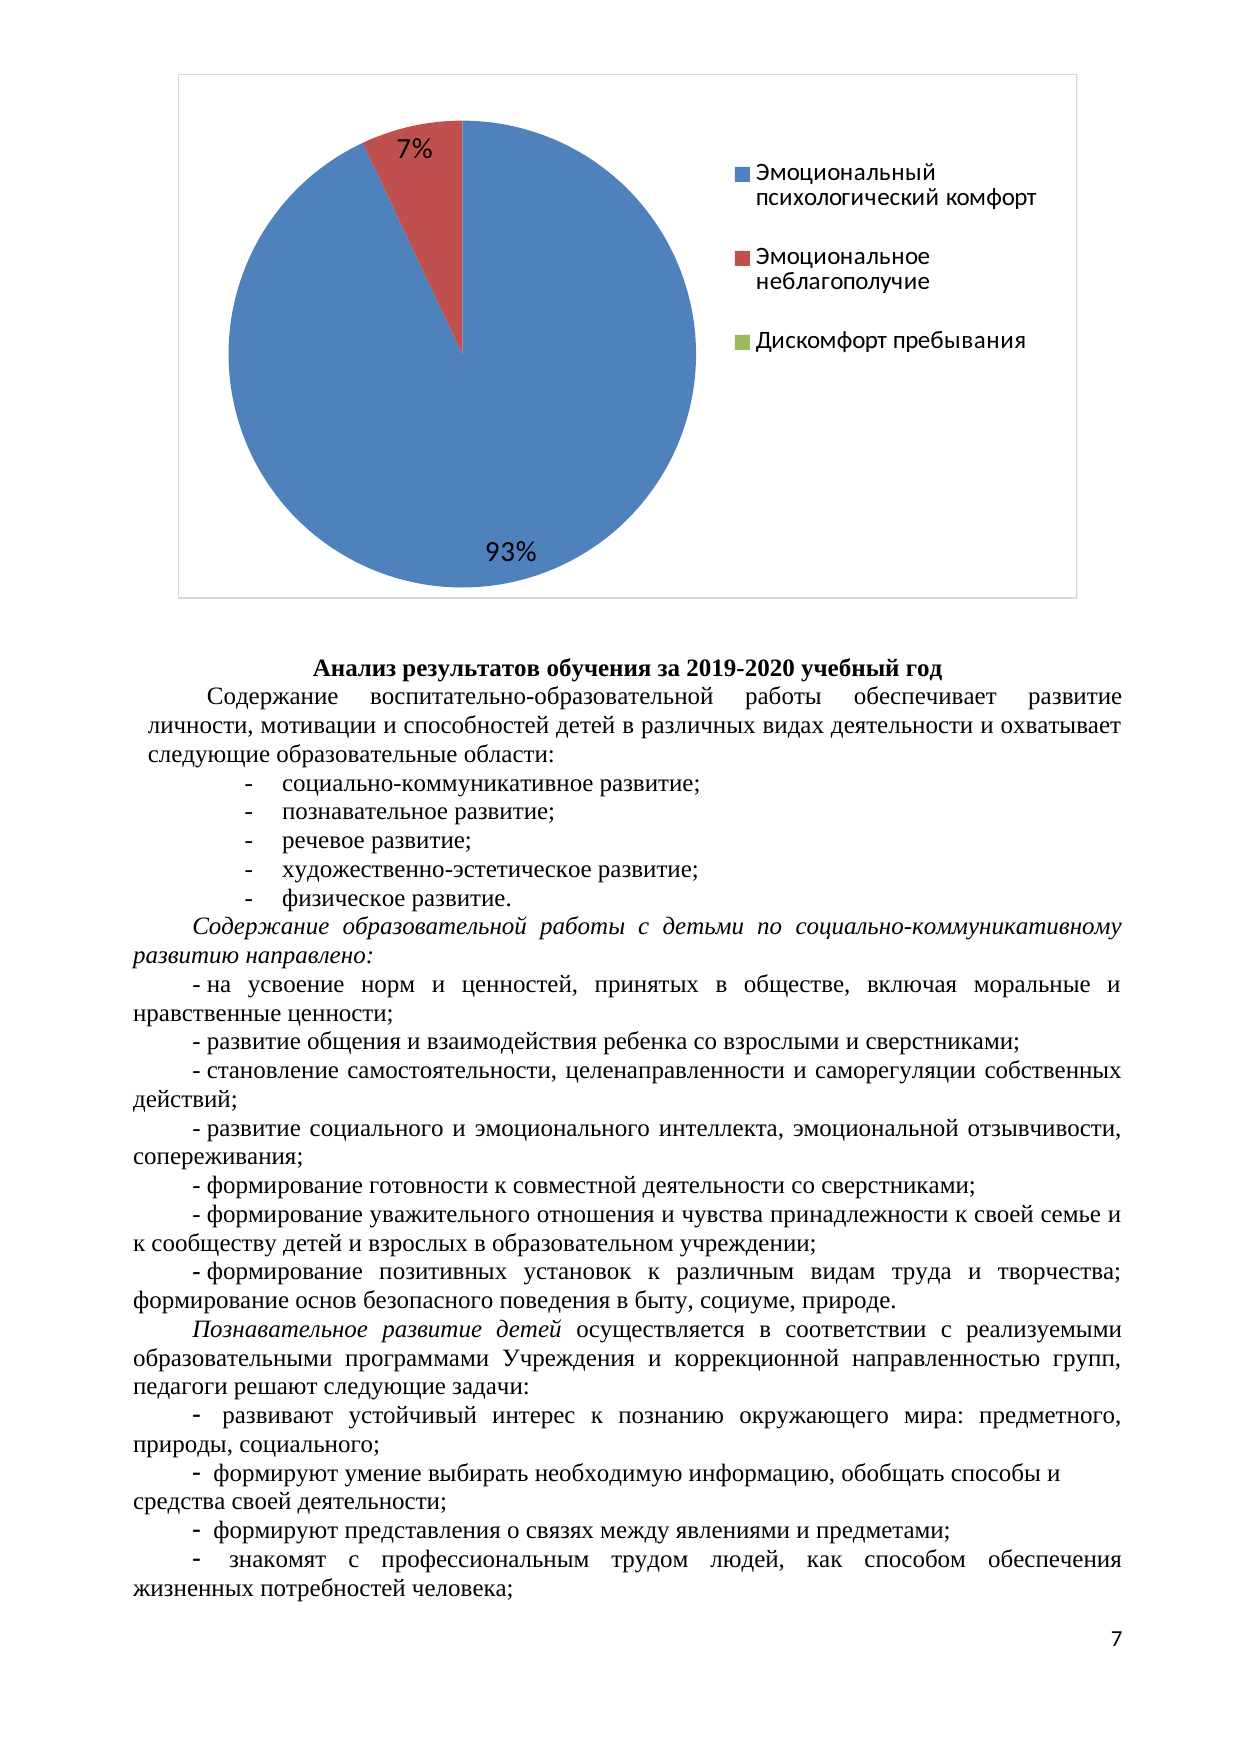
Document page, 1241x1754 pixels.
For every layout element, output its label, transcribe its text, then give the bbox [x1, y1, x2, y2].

text Содержание воспитательно-образовательной работы обеспечивает развитие личности, мотивации и способностей детей в различных видах деятельности и охватывает следующие образовательные области: [87, 681, 1122, 768]
list художественно-эстетическое развитие; [244, 854, 1122, 883]
text Познавательное развитие детей осуществляется в соответствии с реализуемыми образовательными программами Учреждения и коррекционной направленностью групп, педагоги решают следующие задачи: [133, 1314, 1122, 1400]
text Анализ результатов обучения за 2019-2020 учебный год [133, 653, 1122, 681]
list формирование позитивных установок к различным видам труда и творчества; формирование основ безопасного поведения в быту, социуме, природе. [133, 1256, 1122, 1314]
list формируют умение выбирать необходимую информацию, обобщать способы и [133, 1458, 1122, 1486]
list становление самостоятельности, целенаправленности и саморегуляции собственных действий; [133, 1055, 1122, 1113]
list социально-коммуникативное развитие; [244, 768, 1122, 796]
text средства своей деятельности; [133, 1486, 1122, 1515]
list развивают устойчивый интерес к познанию окружающего мира: предметного, природы, социального; [133, 1400, 1122, 1458]
list речевое развитие; [244, 825, 1122, 854]
list знакомят с профессиональным трудом людей, как способом обеспечения жизненных потребностей человека; [133, 1544, 1122, 1601]
list развитие социального и эмоционального интеллекта, эмоциональной отзывчивости, сопереживания; [133, 1113, 1122, 1170]
list формируют представления о связях между явлениями и предметами; [133, 1515, 1122, 1544]
list познавательное развитие; [244, 796, 1122, 825]
list на усвоение норм и ценностей, принятых в обществе, включая моральные и нравственные ценности; [133, 969, 1122, 1026]
list развитие общения и взаимодействия ребенка со взрослыми и сверстниками; [133, 1026, 1122, 1055]
text Содержание образовательной работы с детьми по социально-коммуникативному развитию направлено: [133, 911, 1122, 969]
list физическое развитие. [244, 883, 1122, 911]
list формирование готовности к совместной деятельности со сверстниками; [133, 1170, 1122, 1199]
list формирование уважительного отношения и чувства принадлежности к своей семье и к сообществу детей и взрослых в образовательном учреждении; [133, 1199, 1122, 1256]
